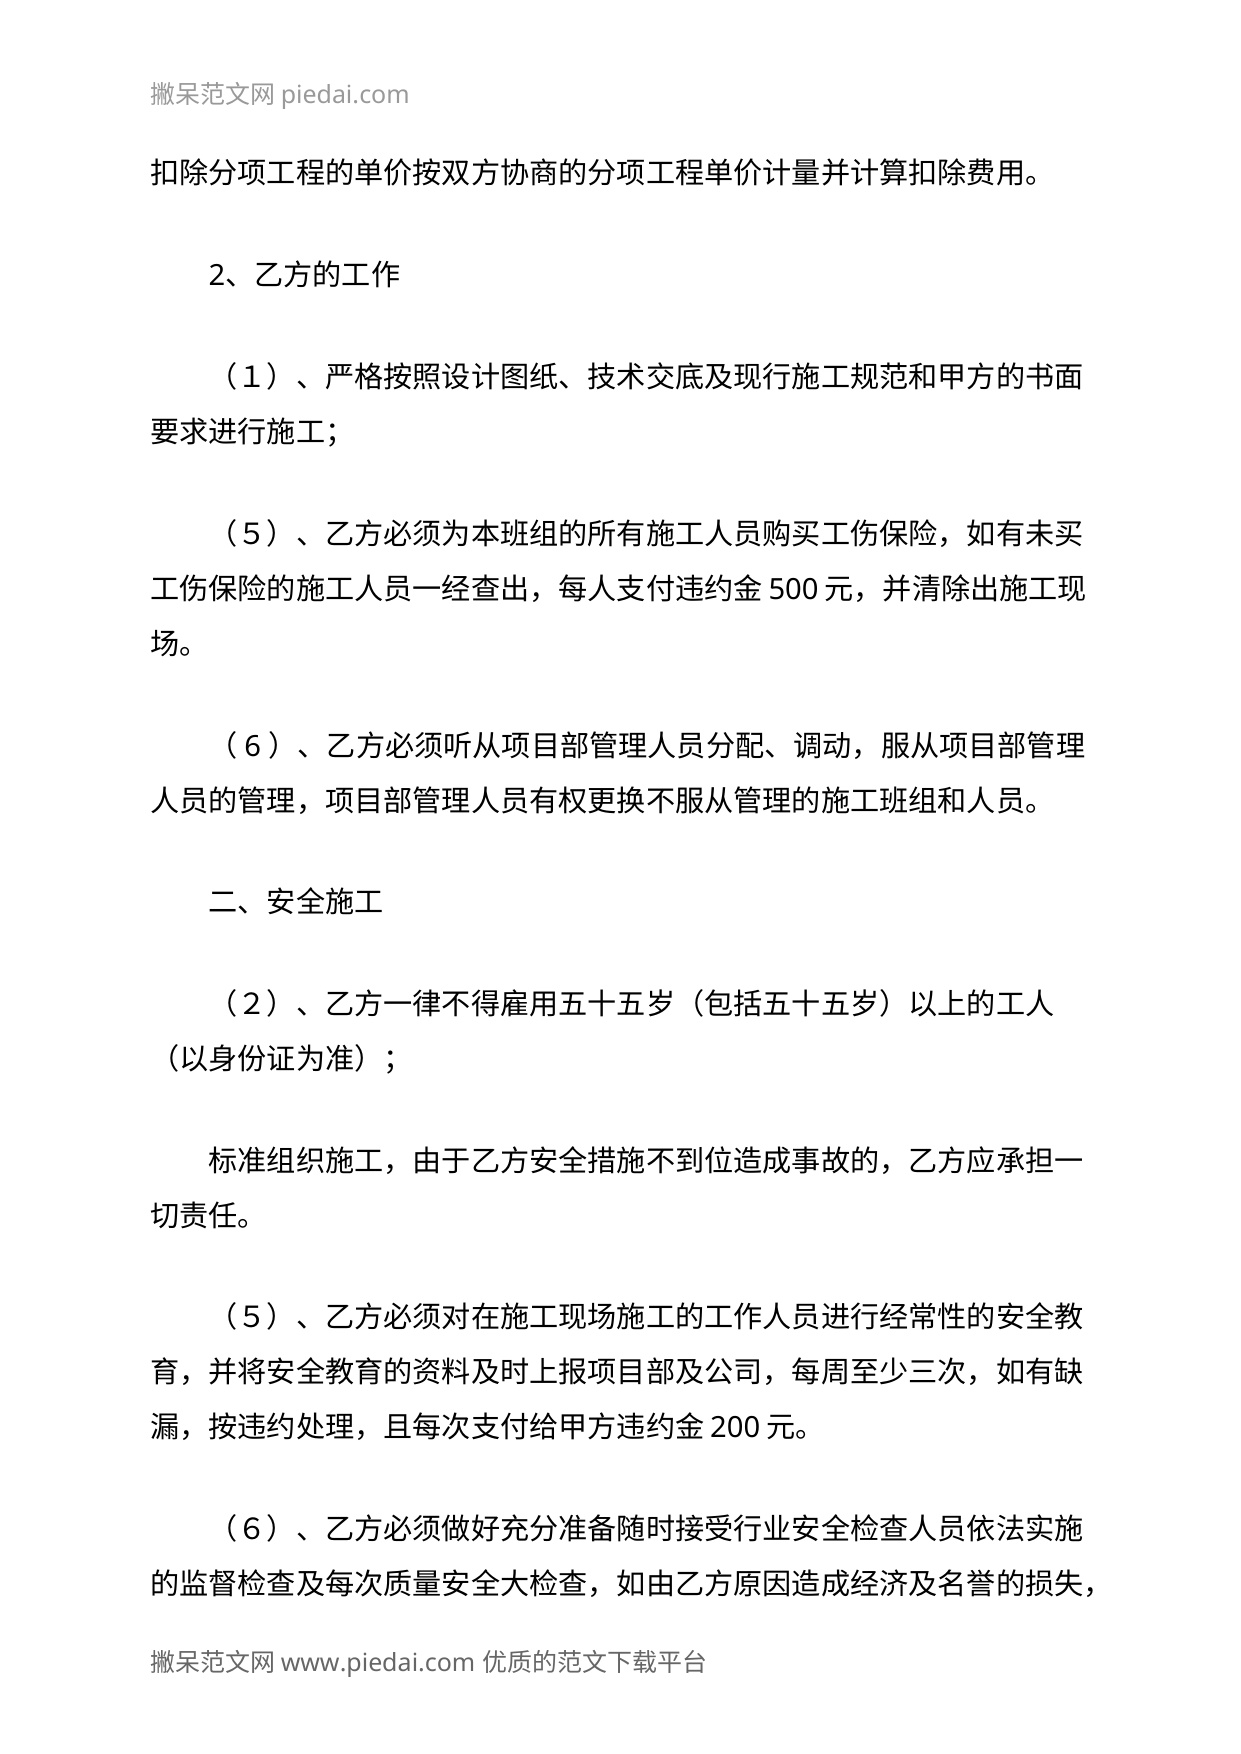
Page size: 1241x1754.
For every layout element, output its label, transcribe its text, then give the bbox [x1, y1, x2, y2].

text 2、乙方的工作 [150, 252, 1090, 294]
text （５）、乙方必须对在施工现场施工的工作人员进行经常性的安全教育，并将安全教育的资料及时上报项目部及公司，每周至少三次，如有缺漏，按违约处理，且每次支付给甲方违约金200元。 [150, 1294, 1090, 1446]
text 二、安全施工 [150, 879, 1090, 921]
text 标准组织施工，由于乙方安全措施不到位造成事故的，乙方应承担一切责任。 [150, 1137, 1090, 1234]
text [150, 150, 1090, 192]
text （１）、严格按照设计图纸、技术交底及现行施工规范和甲方的书面要求进行施工； [150, 354, 1090, 451]
text （２）、乙方一律不得雇用五十五岁（包括五十五岁）以上的工人（以身份证为准）； [150, 981, 1090, 1078]
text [150, 1506, 1090, 1603]
text （５）、乙方必须为本班组的所有施工人员购买工伤保险，如有未买工伤保险的施工人员一经查出，每人支付违约金500元，并清除出施工现场。 [150, 510, 1090, 663]
text （ 6 ）、乙方必须听从项目部管理人员分配、调动，服从项目部管理人员的管理，项目部管理人员有权更换不服从管理的施工班组和人员。 [150, 722, 1090, 819]
